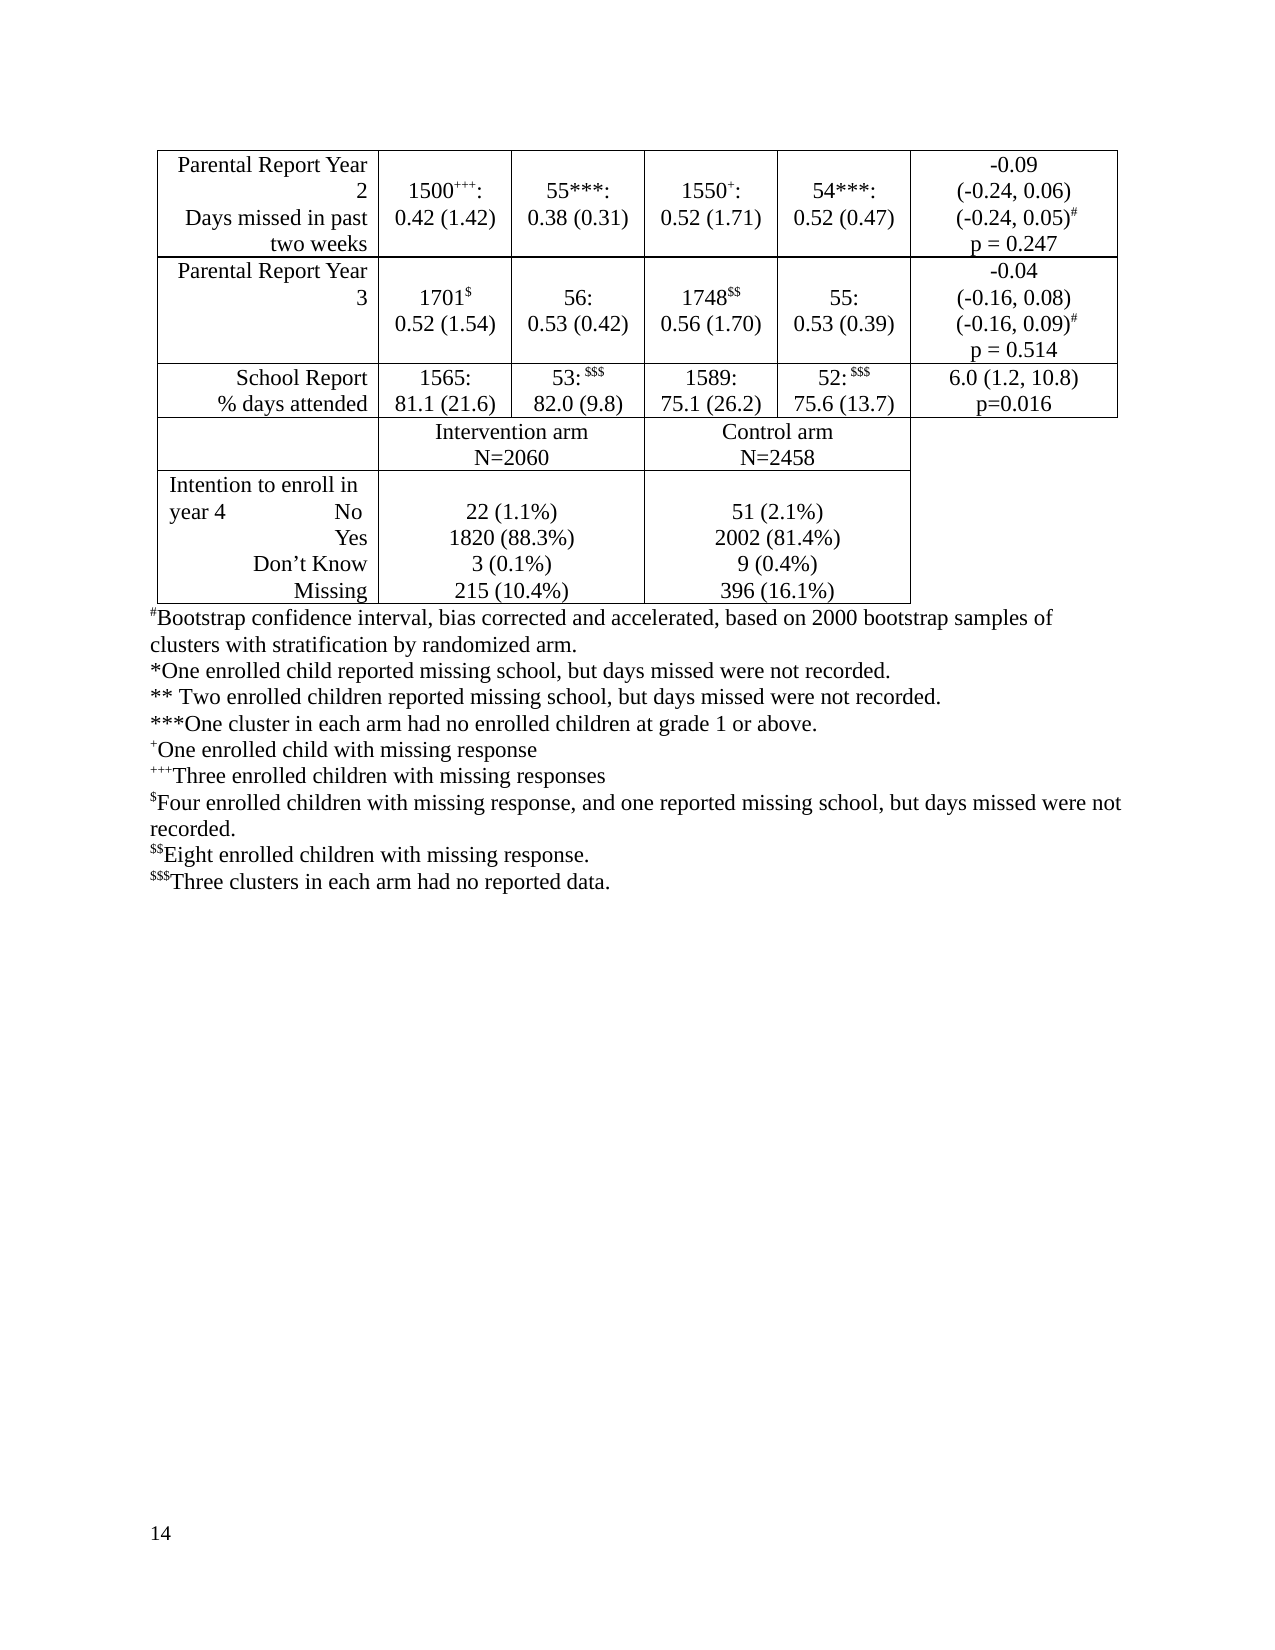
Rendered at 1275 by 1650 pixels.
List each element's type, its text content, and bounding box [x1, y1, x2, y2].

text #Bootstrap confidence interval, bias corrected and accelerated, based on 2000 bootstrap samples of clusters with stratification by randomized arm. [150, 604, 1125, 657]
table_cell 1748$$ 0.56 (1.70) [645, 258, 777, 363]
text $Four enrolled children with missing response, and one reported missing school, but days missed were not recorded. [150, 789, 1125, 841]
table_cell School Report % days attended [158, 364, 378, 417]
table_cell 55: 0.53 (0.39) [778, 258, 910, 363]
table_cell 51 (2.1%) 2002 (81.4%) 9 (0.4%) 396 (16.1%) [645, 471, 910, 603]
text *One enrolled child reported missing school, but days missed were not recorded. [150, 657, 1125, 683]
text +One enrolled child with missing response [150, 736, 1125, 762]
table_cell 6.0 (1.2, 10.8) p=0.016 [911, 364, 1117, 417]
table_cell -0.04 (-0.16, 0.08) (-0.16, 0.09)# p = 0.514 [911, 258, 1117, 363]
text +++Three enrolled children with missing responses [150, 762, 1125, 789]
table_cell 55***: 0.38 (0.31) [512, 151, 644, 256]
table_cell Control arm N=2458 [645, 418, 910, 470]
table_cell 52: $$$ 75.6 (13.7) [778, 364, 910, 417]
table_cell -0.09 (-0.24, 0.06) (-0.24, 0.05)# p = 0.247 [911, 151, 1117, 256]
table_cell 1565: 81.1 (21.6) [379, 364, 511, 417]
table_cell 56: 0.53 (0.42) [512, 258, 644, 363]
table_cell 1500+++: 0.42 (1.42) [379, 151, 511, 256]
table_cell [158, 418, 378, 470]
table_cell 53: $$$ 82.0 (9.8) [512, 364, 644, 417]
table_cell Intention to enroll in year 4 No Yes Don’t Know Missing [158, 471, 378, 603]
text $$Eight enrolled children with missing response. [150, 841, 1125, 868]
text $$$Three clusters in each arm had no reported data. [150, 868, 1125, 894]
table_cell 54***: 0.52 (0.47) [778, 151, 910, 256]
table_cell 22 (1.1%) 1820 (88.3%) 3 (0.1%) 215 (10.4%) [379, 471, 644, 603]
text ***One cluster in each arm had no enrolled children at grade 1 or above. [150, 710, 1125, 736]
table_cell 1589: 75.1 (26.2) [645, 364, 777, 417]
table_cell 1550+: 0.52 (1.71) [645, 151, 777, 256]
table_cell Intervention arm N=2060 [379, 418, 644, 470]
table_cell 1701$ 0.52 (1.54) [379, 258, 511, 363]
text ** Two enrolled children reported missing school, but days missed were not recorded. [150, 683, 1125, 710]
table_cell Parental Report Year 3 [158, 258, 378, 363]
table_cell Parental Report Year 2 Days missed in past two weeks [158, 151, 378, 256]
